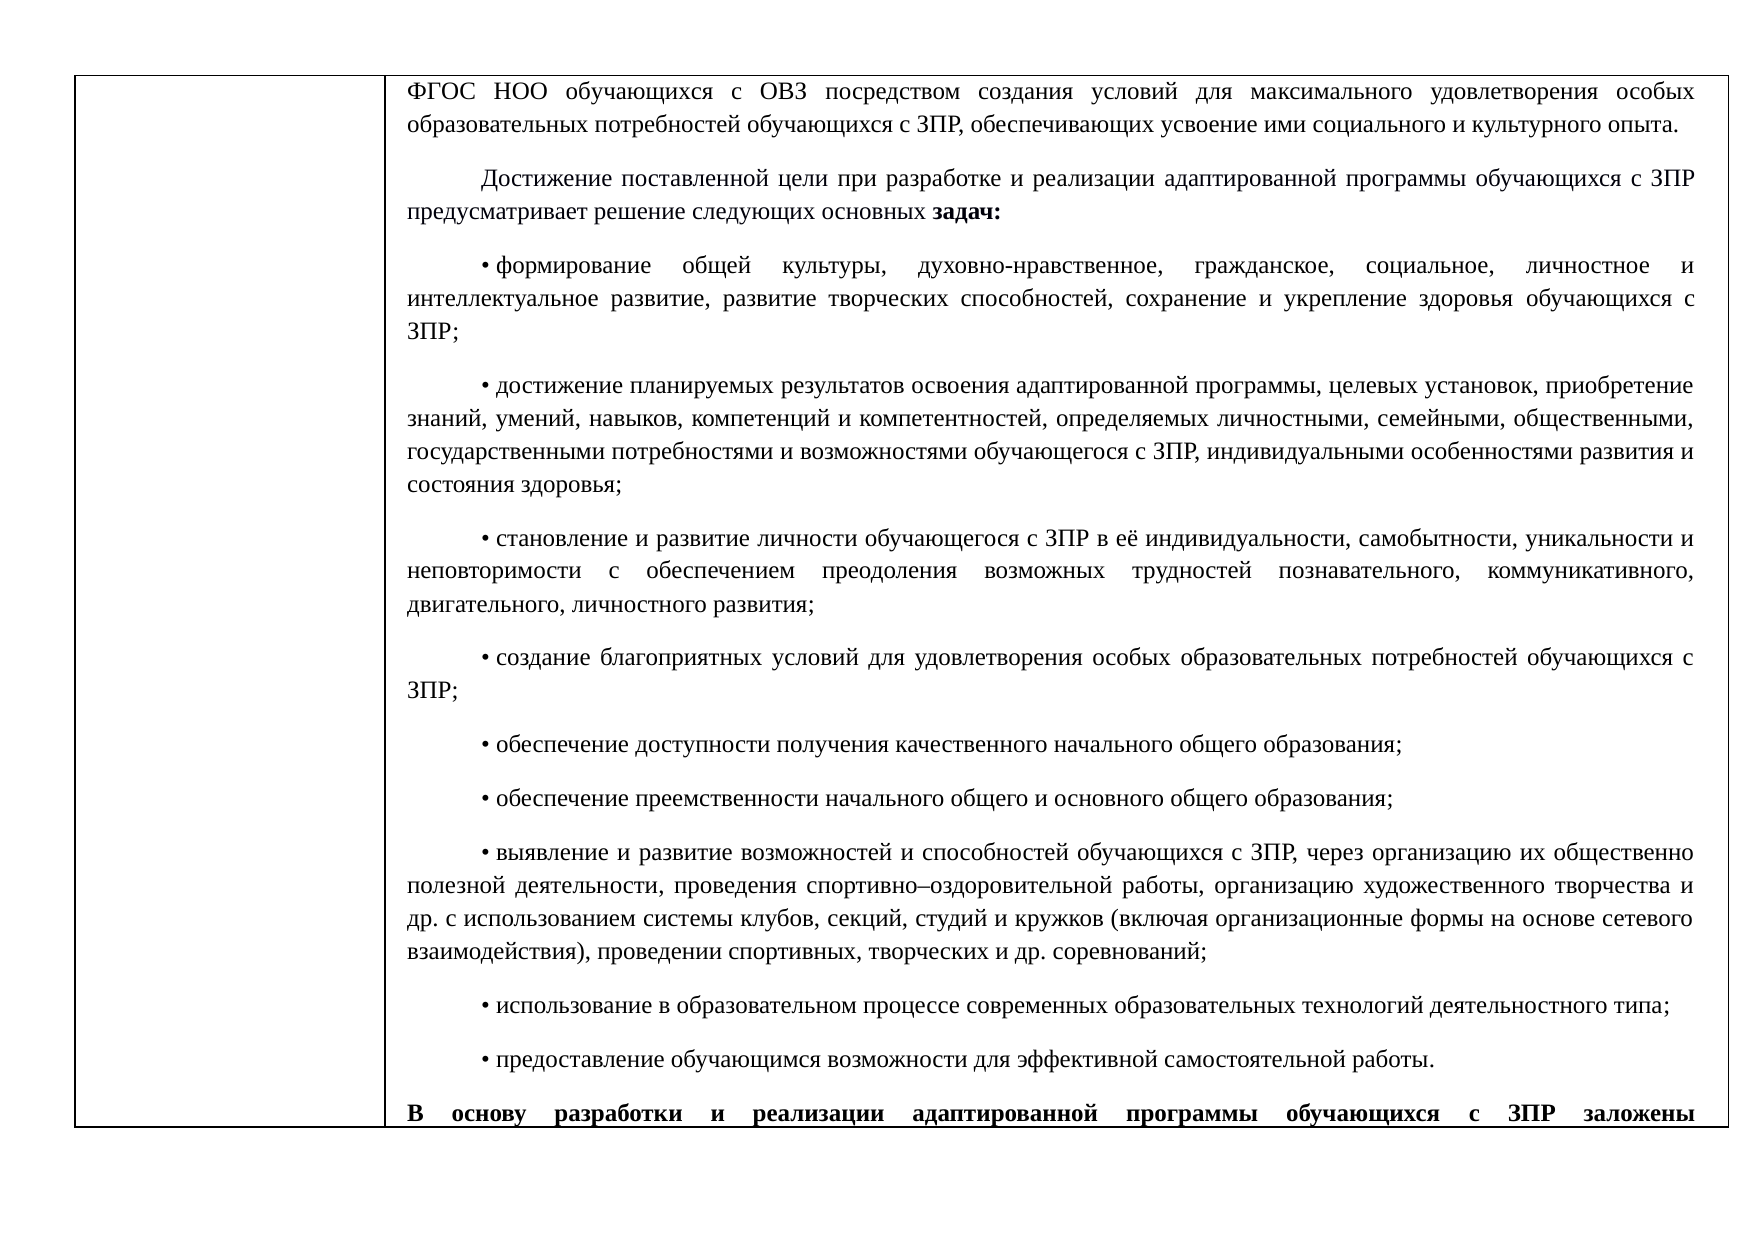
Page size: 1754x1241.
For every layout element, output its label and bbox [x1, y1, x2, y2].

table_cell [386, 76, 1728, 1126]
table_cell [76, 76, 384, 1126]
